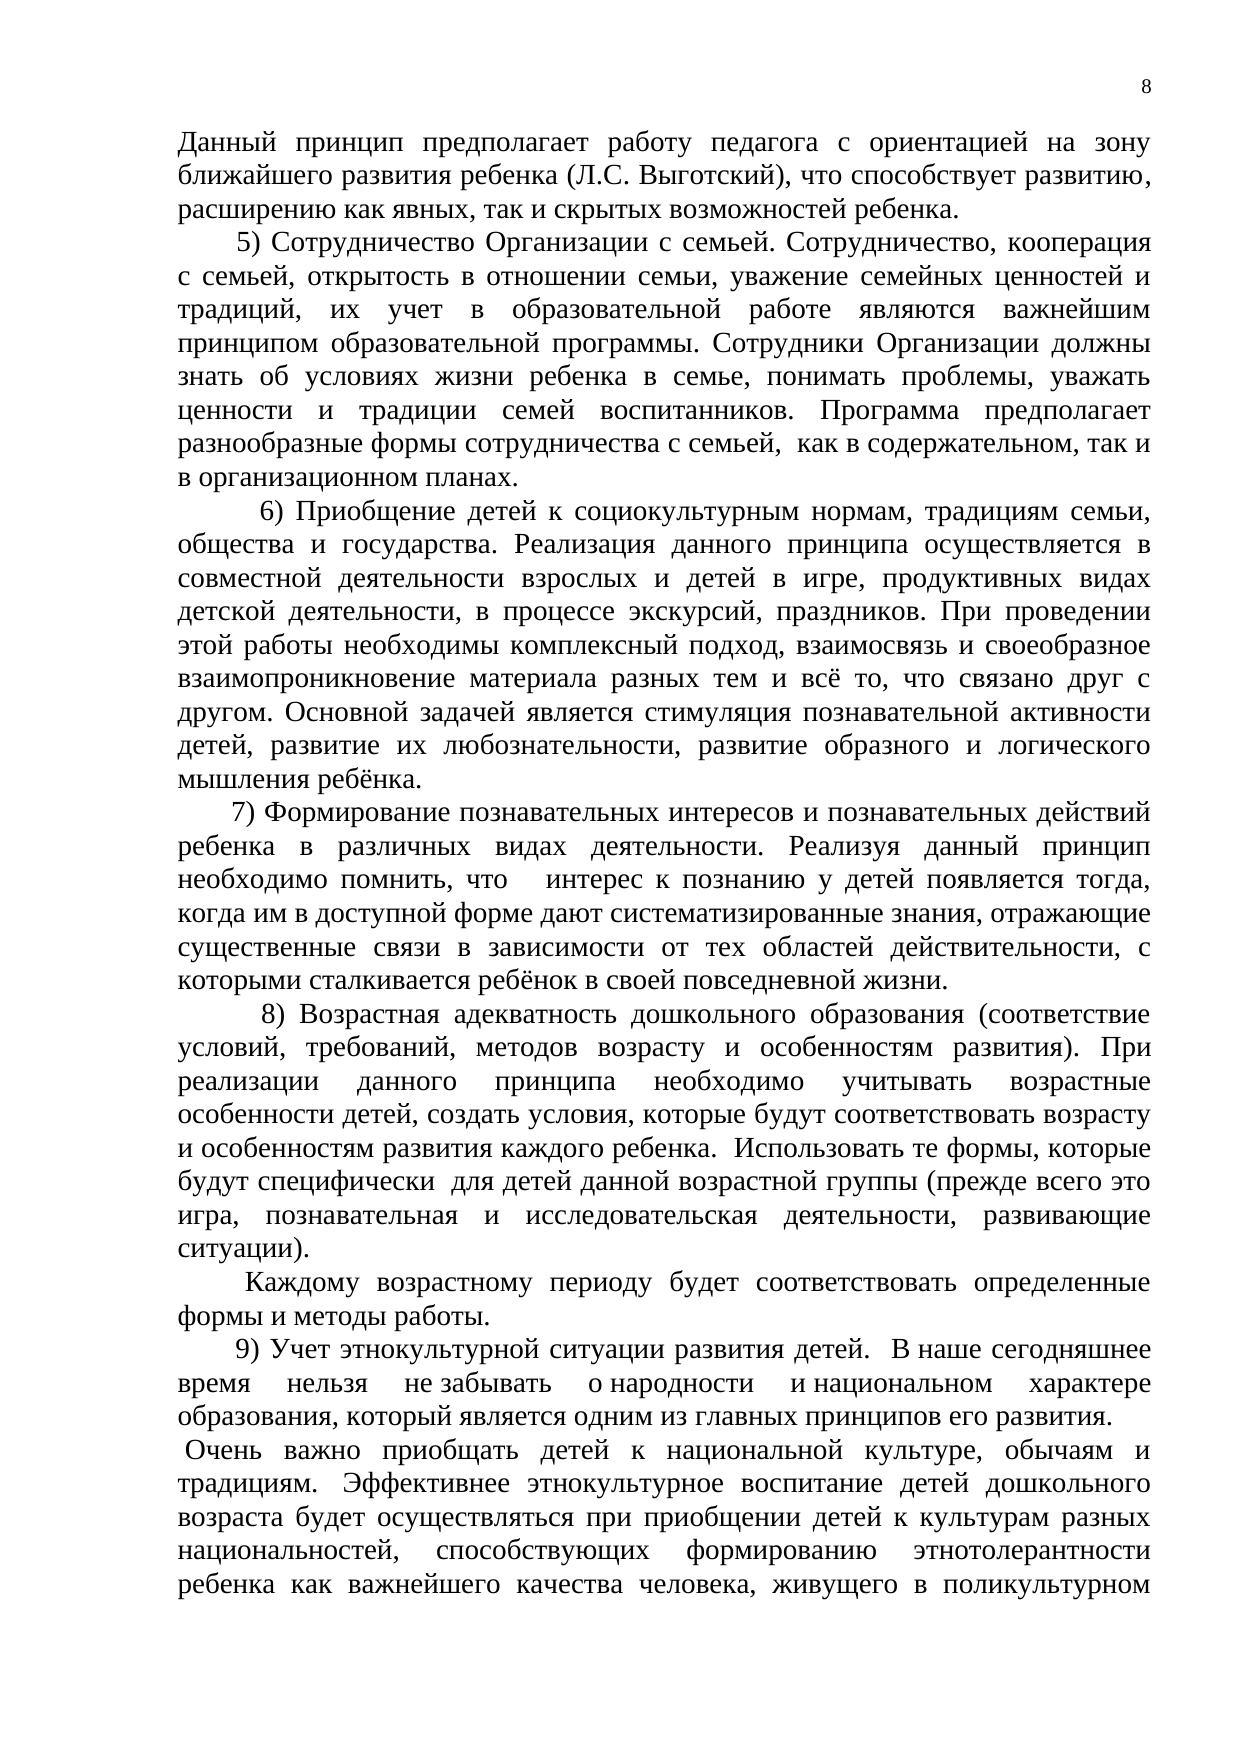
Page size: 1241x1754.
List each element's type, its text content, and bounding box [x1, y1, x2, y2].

text 7) Формирование познавательных интересов и познавательных действий ребенка в различных видах деятельности. Реализуя данный принцип необходимо помнить, что интерес к познанию у детей появляется тогда, когда им в доступной форме дают систематизированные знания, отражающие существенные связи в зависимости от тех областей действительности, с которыми сталкивается ребёнок в своей повседневной жизни. [177, 794, 1152, 996]
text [177, 1432, 1152, 1599]
text 8) Возрастная адекватность дошкольного образования (соответствие условий, требований, методов возрасту и особенностям развития). При реализации данного принципа необходимо учитывать возрастные особенности детей, создать условия, которые будут соответствовать возрасту и особенностям развития каждого ребенка. Использовать те формы, которые будут специфически для детей данной возрастной группы (прежде всего это игра, познавательная и исследовательская деятельности, развивающие ситуации). [177, 996, 1152, 1264]
text 5) Сотрудничество Организации с семьей. Сотрудничество, кооперация с семьей, открытость в отношении семьи, уважение семейных ценностей и традиций, их учет в образовательной работе являются важнейшим принципом образовательной программы. Сотрудники Организации должны знать об условиях жизни ребенка в семье, понимать проблемы, уважать ценности и традиции семей воспитанников. Программа предполагает разнообразные формы сотрудничества с семьей, как в содержательном, так и в организационном планах. [177, 224, 1152, 493]
text 6) Приобщение детей к социокультурным нормам, традициям семьи, общества и государства. Реализация данного принципа осуществляется в совместной деятельности взрослых и детей в игре, продуктивных видах детской деятельности, в процессе экскурсий, праздников. При проведении этой работы необходимы комплексный подход, взаимосвязь и своеобразное взаимопроникновение материала разных тем и всё то, что связано друг с другом. Основной задачей является стимуляция познавательной активности детей, развитие их любознательности, развитие образного и логического мышления ребёнка. [177, 493, 1152, 794]
text Каждому возрастному периоду будет соответствовать определенные формы и методы работы. [177, 1264, 1152, 1331]
text 9) Учет этнокультурной ситуации развития детей. В наше сегодняшнее время нельзя не забывать о народности и национальном характере образования, который является одним из главных принципов его развития. [177, 1331, 1152, 1432]
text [177, 124, 1152, 224]
